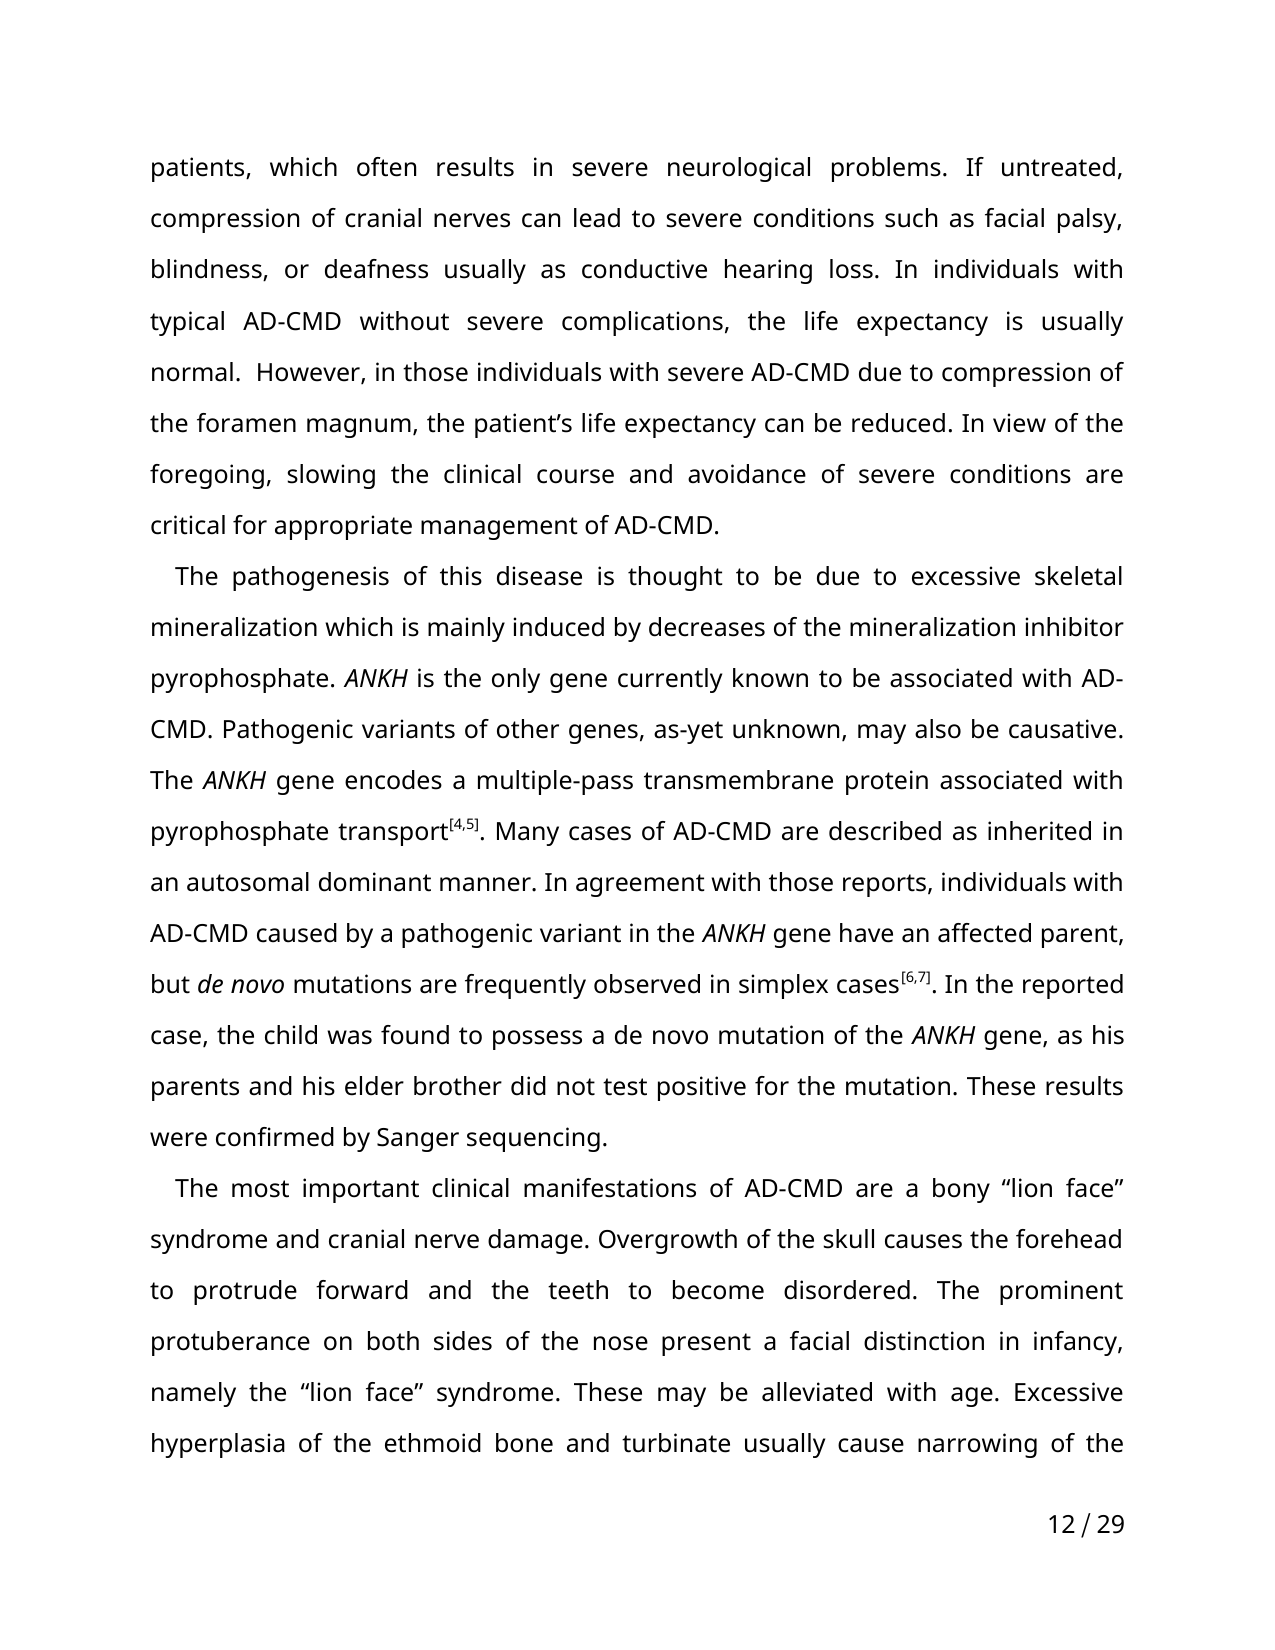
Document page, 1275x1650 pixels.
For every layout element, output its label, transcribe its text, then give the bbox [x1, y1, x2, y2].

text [150, 1171, 1125, 1460]
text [150, 150, 1125, 541]
text The pathogenesis of this disease is thought to be due to excessive skeletal mineralization which is mainly induced by decreases of the mineralization inhibitor pyrophosphate. ANKH is the only gene currently known to be associated with AD-CMD. Pathogenic variants of other genes, as-yet unknown, may also be causative. The ANKH gene encodes a multiple-pass transmembrane protein associated with pyrophosphate transport[4,5]. Many cases of AD-CMD are described as inherited in an autosomal dominant manner. In agreement with those reports, individuals with AD-CMD caused by a pathogenic variant in the ANKH gene have an affected parent, but de novo mutations are frequently observed in simplex cases[6,7]. In the reported case, the child was found to possess a de novo mutation of the ANKH gene, as his parents and his elder brother did not test positive for the mutation. These results were confirmed by Sanger sequencing. [150, 558, 1125, 1154]
